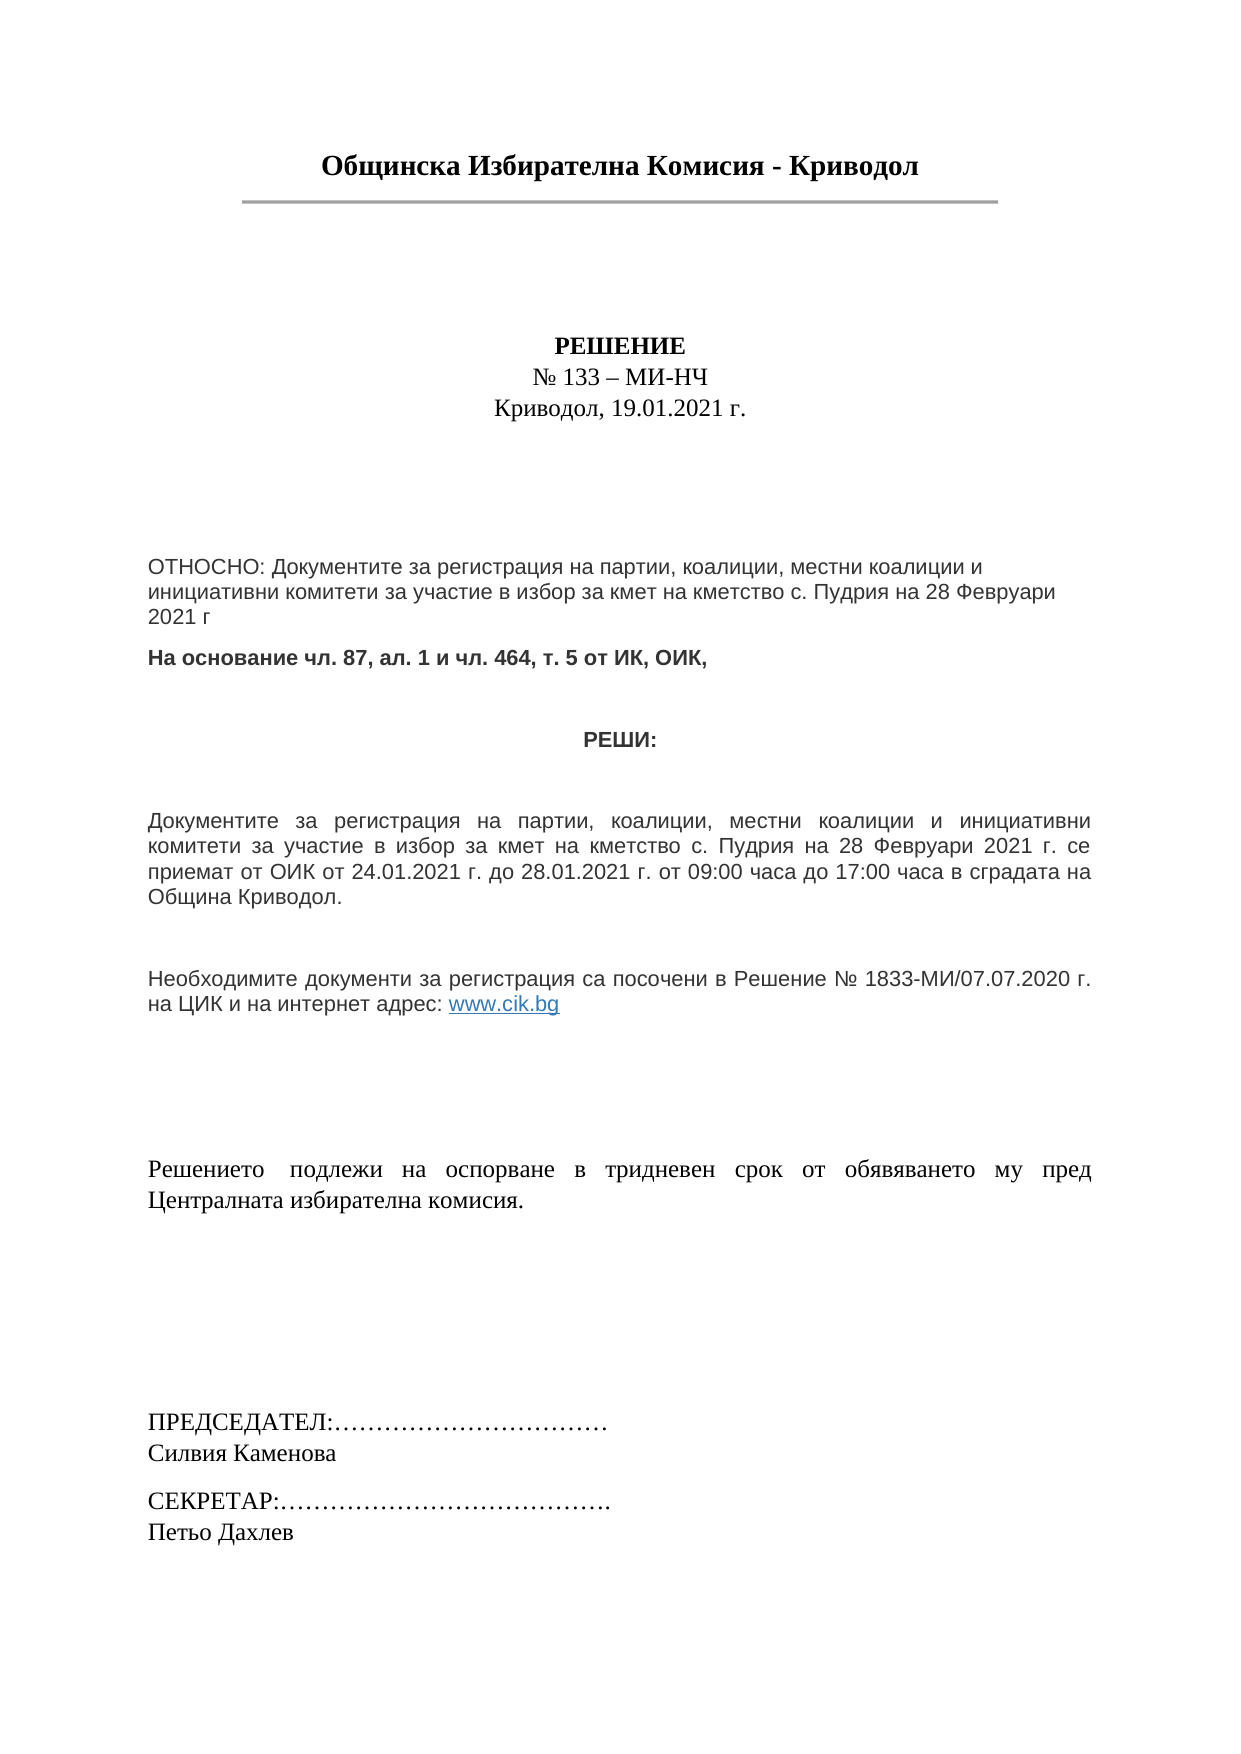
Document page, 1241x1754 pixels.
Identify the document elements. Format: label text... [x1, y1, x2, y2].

text На основание чл. 87, ал. 1 и чл. 464, т. 5 от ИК, ОИК, [148, 645, 1093, 670]
text РЕШИ: [148, 727, 1093, 752]
text Общинска Избирателна Комисия - Криводол [148, 148, 1093, 181]
text ОТНОСНО: Документите за регистрация на партии, коалиции, местни коалиции и инициативни комитети за участие в избор за кмет на кметство с. Пудрия на 28 Февруари 2021 г [148, 554, 1093, 629]
text РЕШЕНИЕ № 133 – МИ-НЧ Криводол, 19.01.2021 г. [148, 331, 1093, 422]
text Документите за регистрация на партии, коалиции, местни коалиции и инициативни комитети за участие в избор за кмет на кметство с. Пудрия на 28 Февруари 2021 г. се приемат от ОИК от 24.01.2021 г. до 28.01.2021 г. от 09:00 часа до 17:00 часа в сградата на Община Криводол. [148, 808, 1093, 909]
text Необходимите документи за регистрация са посочени в Решение № 1833-МИ/07.07.2020 г. на ЦИК и на интернет адрес: www.cik.bg [148, 966, 1093, 1016]
text ПРЕДСЕДАТЕЛ:…………………………… Силвия Каменова [148, 1407, 1093, 1467]
text СЕКРЕТАР:…………………………………. Петьо Дахлев [148, 1486, 1093, 1546]
text Решението подлежи на оспорване в тридневен срок от обявяването му пред Централната избирателна комисия. [148, 1154, 1093, 1214]
